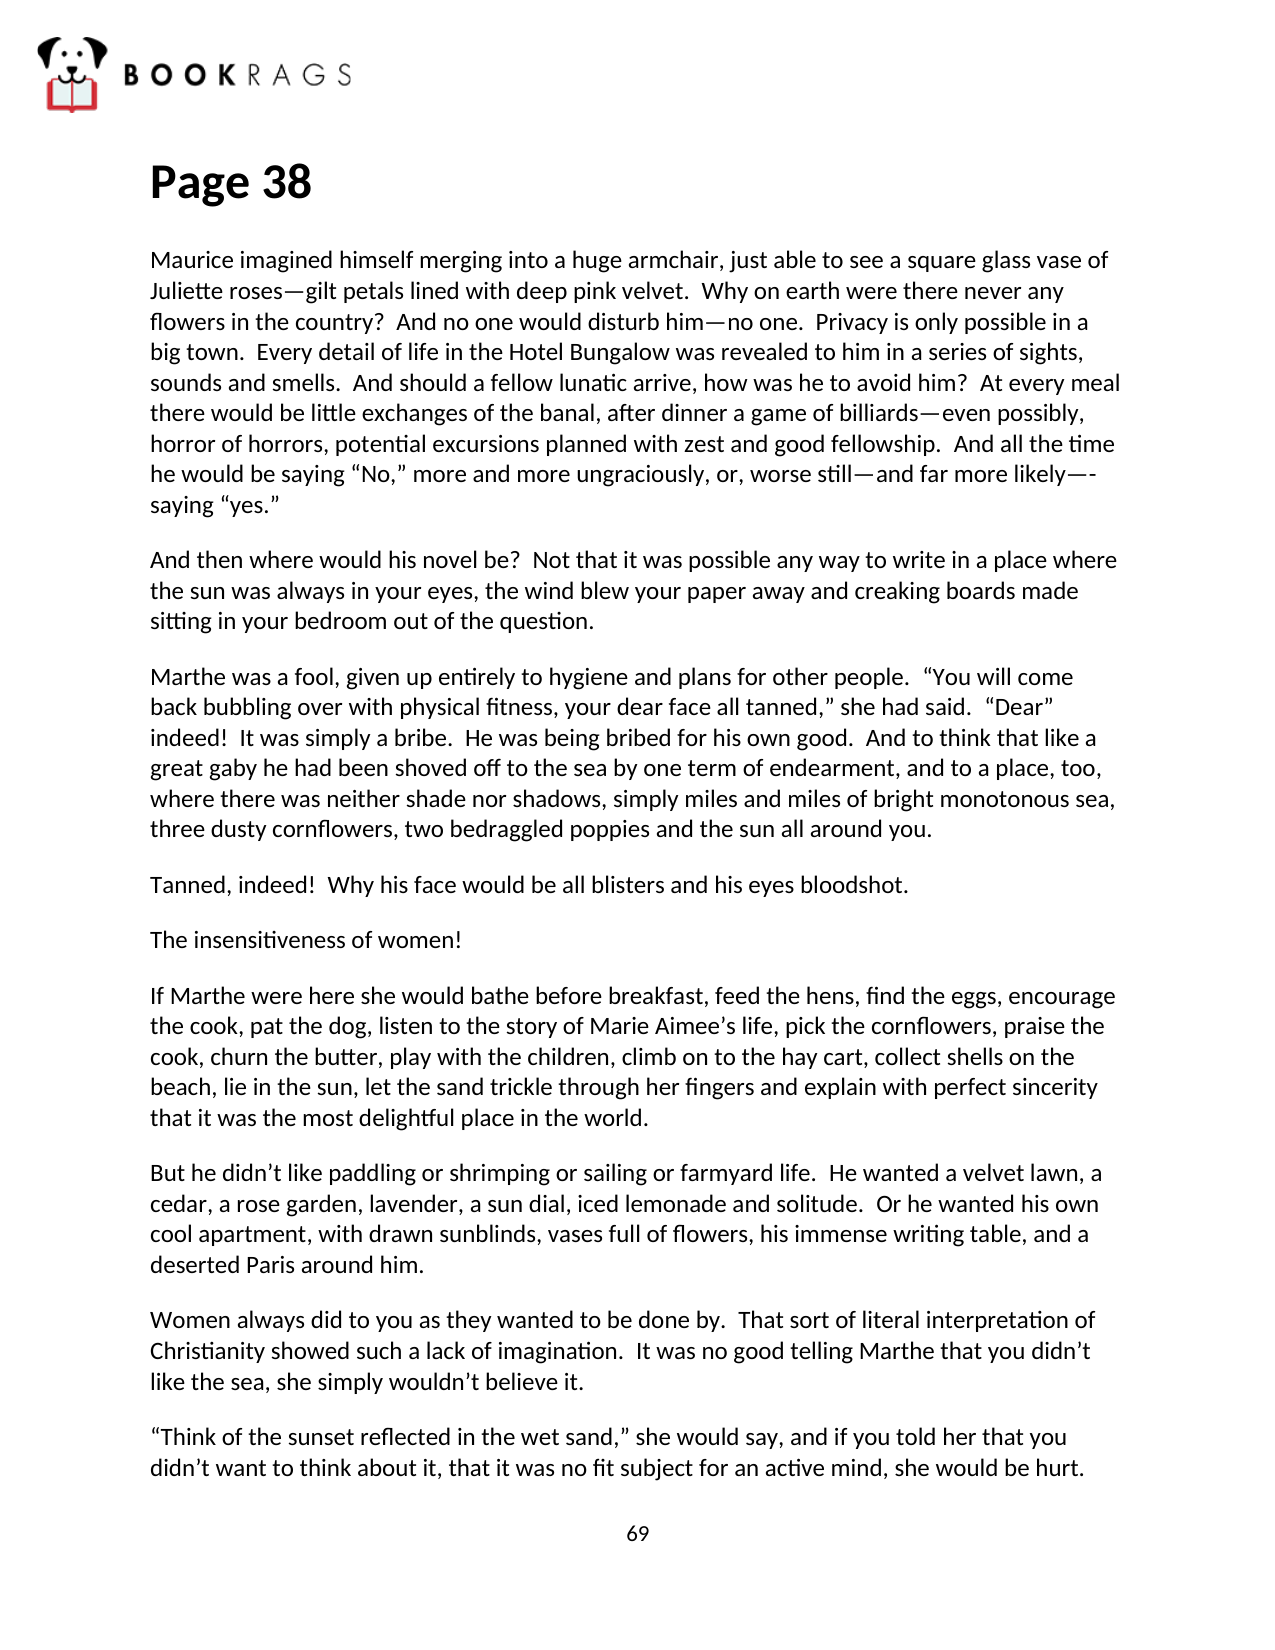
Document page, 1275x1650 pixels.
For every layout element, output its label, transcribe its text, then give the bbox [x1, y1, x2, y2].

text The insensitiveness of women! [150, 924, 1125, 955]
text Maurice imagined himself merging into a huge armchair, just able to see a square glass vase of Juliette roses—­gilt petals lined with deep pink velvet. Why on earth were there never any flowers in the country? And no one would disturb him—­no one. Privacy is only possible in a big town. Every detail of life in the Hotel Bungalow was revealed to him in a series of sights, sounds and smells. And should a fellow lunatic arrive, how was he to avoid him? At every meal there would be little exchanges of the banal, after dinner a game of billiards—­even possibly, horror of horrors, potential excursions planned with zest and good fellowship. And all the time he would be saying “No,” more and more ungraciously, or, worse still—­and far more likely—­saying “yes.” [150, 244, 1125, 519]
picture [37, 37, 351, 113]
text If Marthe were here she would bathe before breakfast, feed the hens, find the eggs, encourage the cook, pat the dog, listen to the story of Marie Aimee’s life, pick the cornflowers, praise the cook, churn the butter, play with the children, climb on to the hay cart, collect shells on the beach, lie in the sun, let the sand trickle through her fingers and explain with perfect sincerity that it was the most delightful place in the world. [150, 980, 1125, 1133]
text Page 38 [150, 150, 1125, 211]
text Marthe was a fool, given up entirely to hygiene and plans for other people. “You will come back bubbling over with physical fitness, your dear face all tanned,” she had said. “Dear” indeed! It was simply a bribe. He was being bribed for his own good. And to think that like a great gaby he had been shoved off to the sea by one term of endearment, and to a place, too, where there was neither shade nor shadows, simply miles and miles of bright monotonous sea, three dusty cornflowers, two bedraggled poppies and the sun all around you. [150, 661, 1125, 844]
text Women always did to you as they wanted to be done by. That sort of literal interpretation of Christianity showed such a lack of imagination. It was no good telling Marthe that you didn’t like the sea, she simply wouldn’t believe it. [150, 1305, 1125, 1396]
text “Think of the sunset reflected in the wet sand,” she would say, and if you told her that you didn’t want to think about it, that it was no fit subject for an active mind, she would be hurt. [150, 1421, 1125, 1482]
text But he didn’t like paddling or shrimping or sailing or farmyard life. He wanted a velvet lawn, a cedar, a rose garden, lavender, a sun dial, iced lemonade and solitude. Or he wanted his own cool apartment, with drawn sunblinds, vases full of flowers, his immense writing table, and a deserted Paris around him. [150, 1158, 1125, 1280]
text And then where would his novel be? Not that it was possible any way to write in a place where the sun was always in your eyes, the wind blew your paper away and creaking boards made sitting in your bedroom out of the question. [150, 544, 1125, 636]
text Tanned, indeed! Why his face would be all blisters and his eyes bloodshot. [150, 869, 1125, 899]
